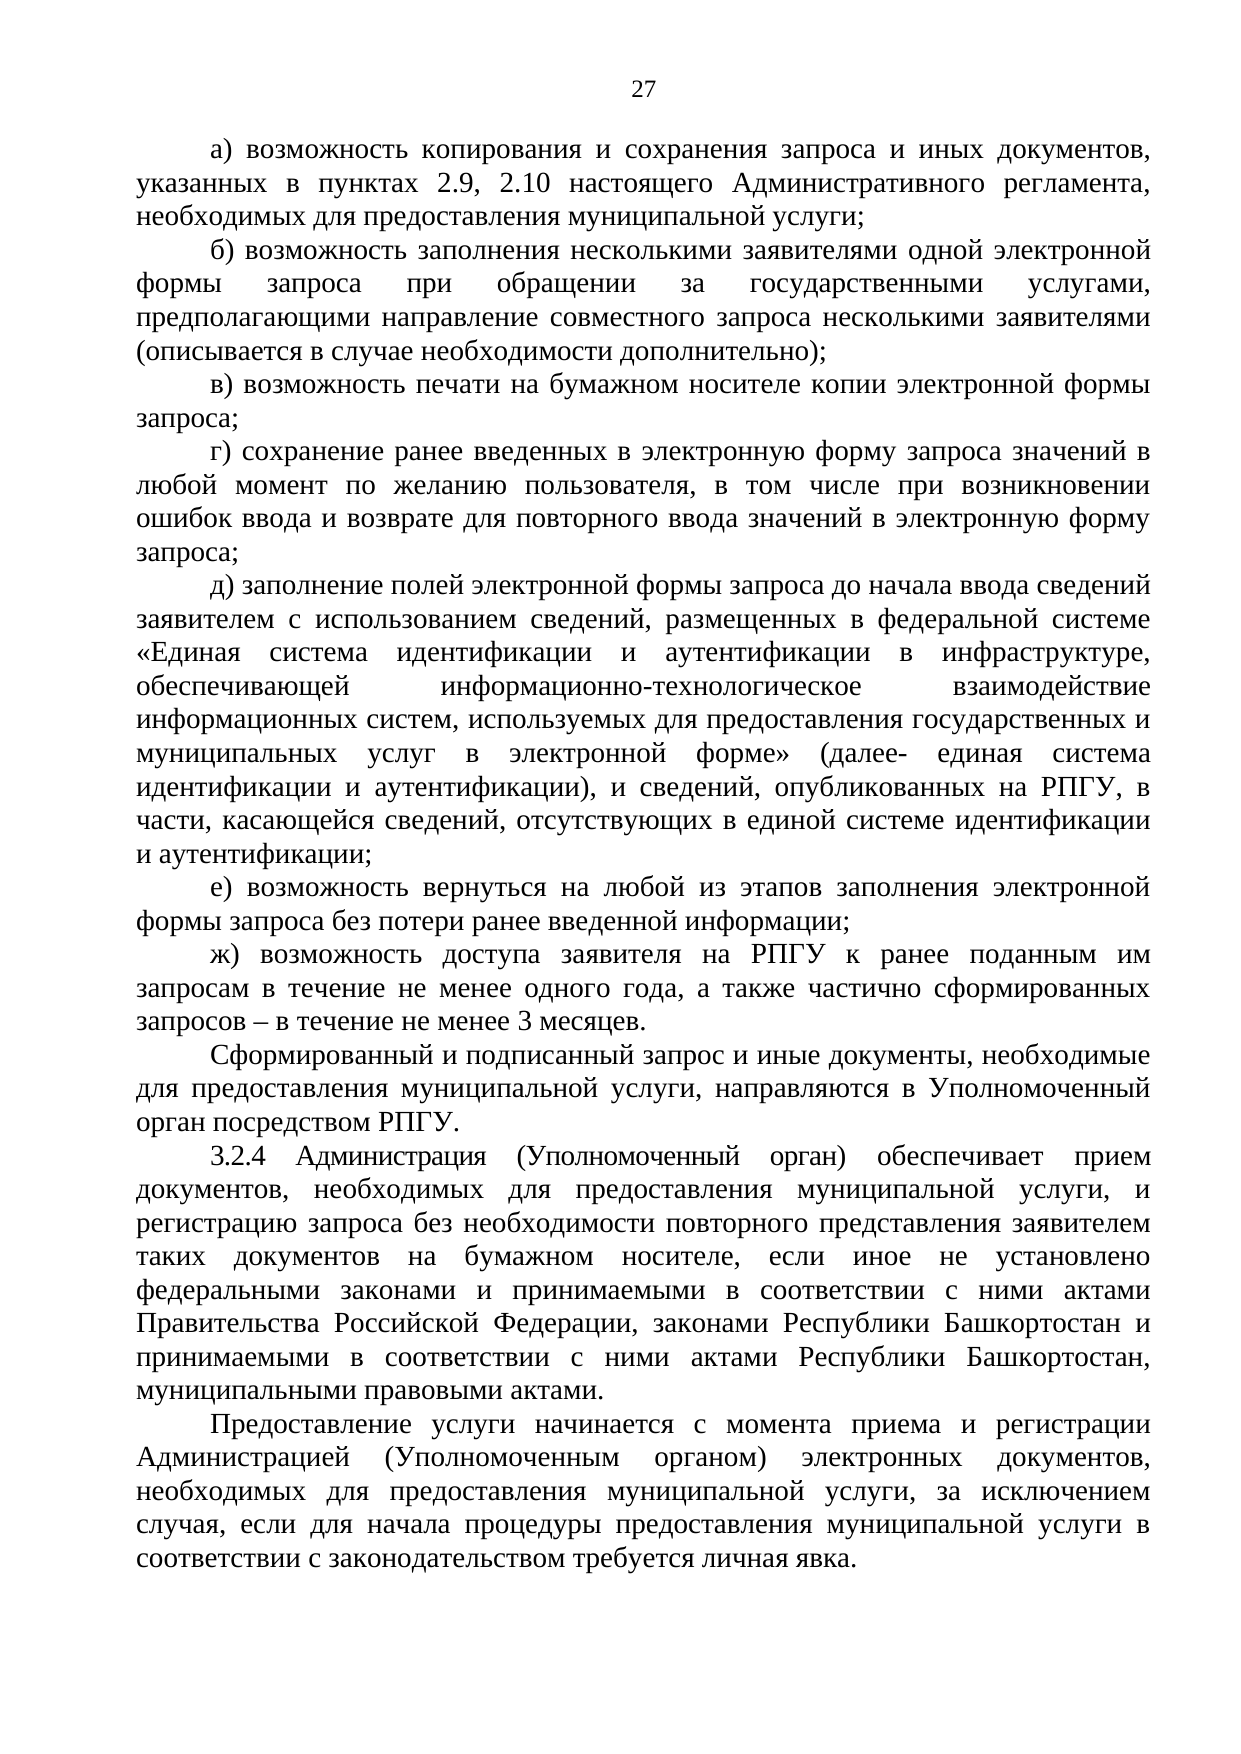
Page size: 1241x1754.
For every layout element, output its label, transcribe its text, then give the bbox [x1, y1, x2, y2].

text Сформированный и подписанный запрос и иные документы, необходимые для предоставления муниципальной услуги, направляются в Уполномоченный орган посредством РПГУ. [136, 1037, 1152, 1138]
text г) сохранение ранее введенных в электронную форму запроса значений в любой момент по желанию пользователя, в том числе при возникновении ошибок ввода и возврате для повторного ввода значений в электронную форму запроса; [136, 433, 1152, 567]
text б) возможность заполнения несколькими заявителями одной электронной формы запроса при обращении за государственными услугами, предполагающими направление совместного запроса несколькими заявителями (описывается в случае необходимости дополнительно); [136, 232, 1152, 366]
text а) возможность копирования и сохранения запроса и иных документов, указанных в пунктах 2.9, 2.10 настоящего Административного регламента, необходимых для предоставления муниципальной услуги; [136, 131, 1152, 232]
text Предоставление услуги начинается с момента приема и регистрации Администрацией (Уполномоченным органом) электронных документов, необходимых для предоставления муниципальной услуги, за исключением случая, если для начала процедуры предоставления муниципальной услуги в соответствии с законодательством требуется личная явка. [136, 1406, 1152, 1574]
text д) заполнение полей электронной формы запроса до начала ввода сведений заявителем с использованием сведений, размещенных в федеральной системе «Единая система идентификации и аутентификации в инфраструктуре, обеспечивающей информационно-технологическое взаимодействие информационных систем, используемых для предоставления государственных и муниципальных услуг в электронной форме» (далее- единая система идентификации и аутентификации), и сведений, опубликованных на РПГУ, в части, касающейся сведений, отсутствующих в единой системе идентификации и аутентификации; [136, 567, 1152, 869]
text в) возможность печати на бумажном носителе копии электронной формы запроса; [136, 366, 1152, 433]
text 3.2.4 Администрация (Уполномоченный орган) обеспечивает прием документов, необходимых для предоставления муниципальной услуги, и регистрацию запроса без необходимости повторного представления заявителем таких документов на бумажном носителе, если иное не установлено федеральными законами и принимаемыми в соответствии с ними актами Правительства Российской Федерации, законами Республики Башкортостан и принимаемыми в соответствии с ними актами Республики Башкортостан, муниципальными правовыми актами. [136, 1138, 1152, 1406]
text ж) возможность доступа заявителя на РПГУ к ранее поданным им запросам в течение не менее одного года, а также частично сформированных запросов – в течение не менее 3 месяцев. [136, 936, 1152, 1037]
text е) возможность вернуться на любой из этапов заполнения электронной формы запроса без потери ранее введенной информации; [136, 869, 1152, 936]
